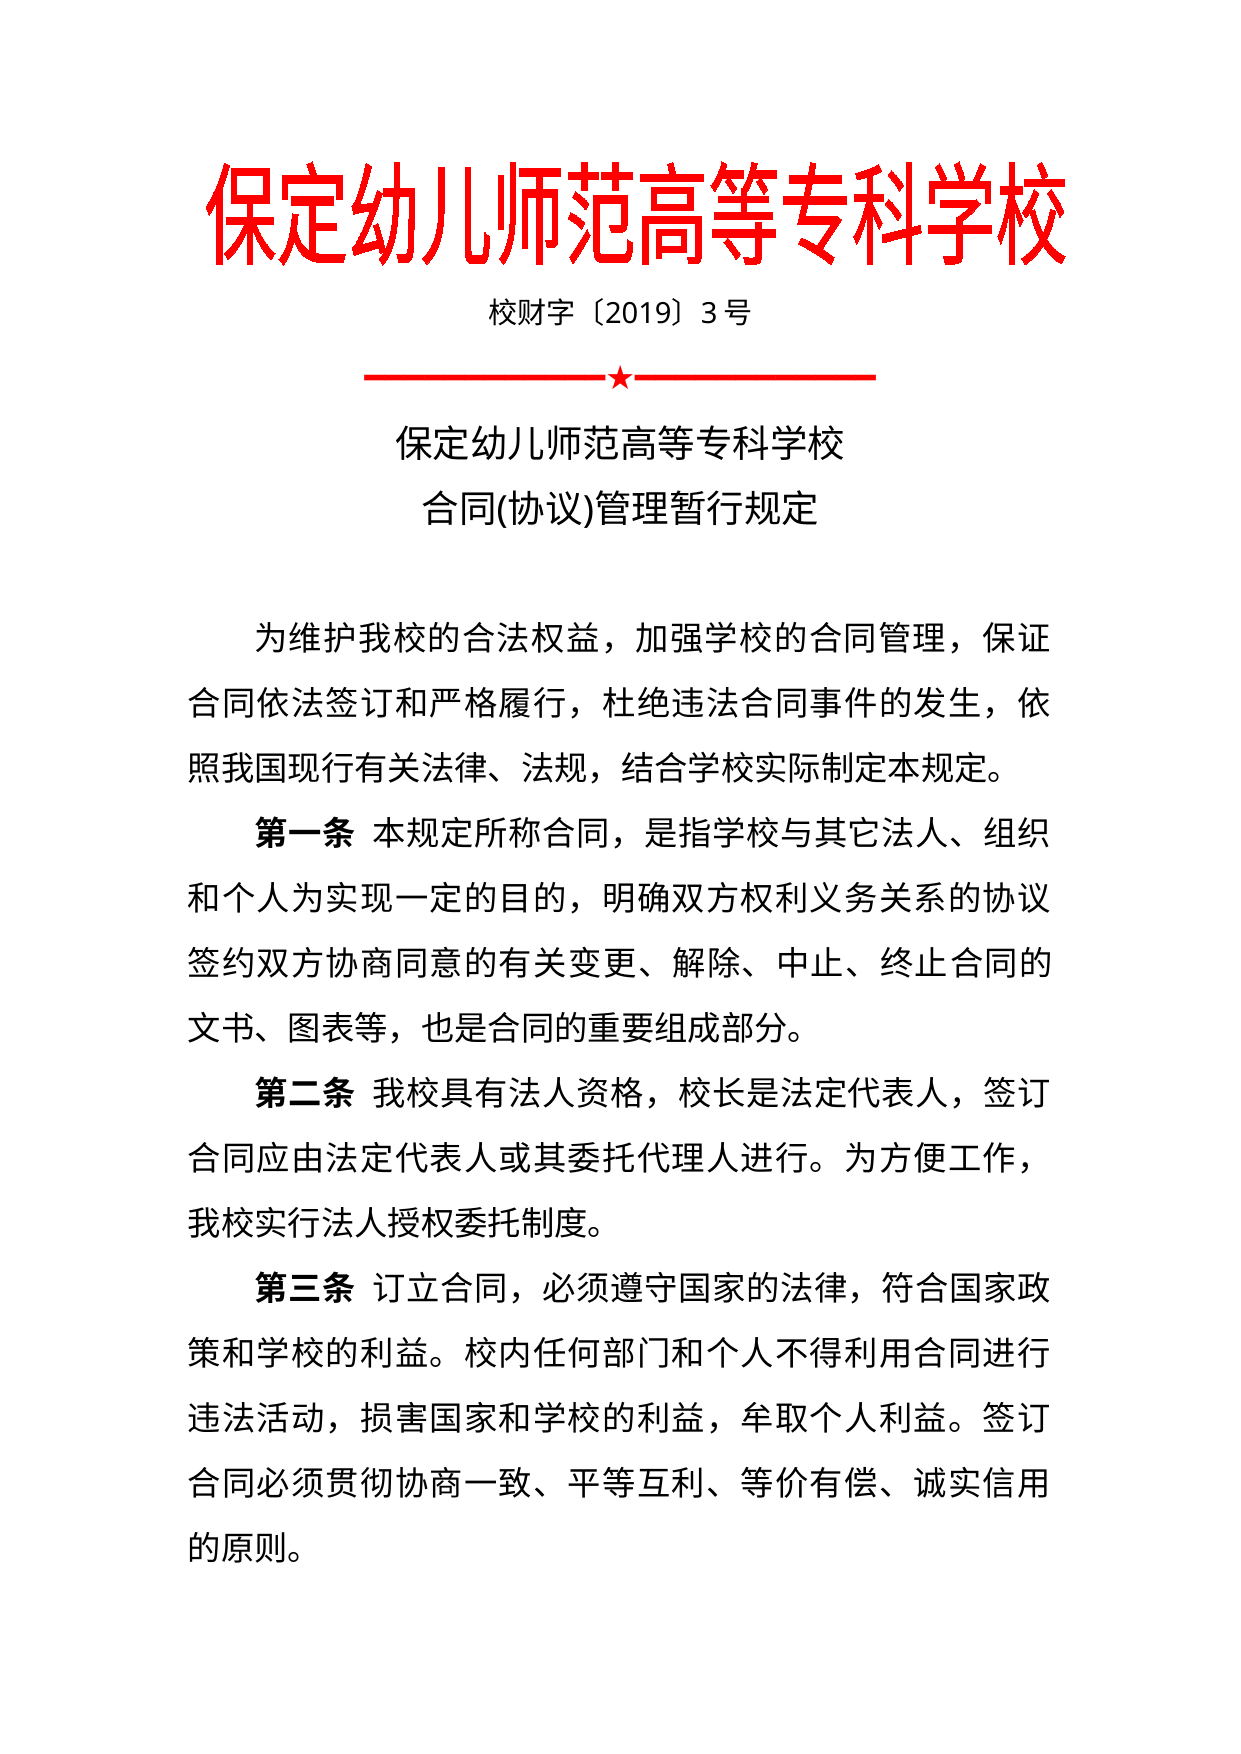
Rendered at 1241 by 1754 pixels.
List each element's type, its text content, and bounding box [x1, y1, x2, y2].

text 保定幼儿师范高等专科学校 [187, 409, 1053, 474]
text 合同(协议)管理暂行规定 [187, 474, 1053, 539]
text 校财字〔2019〕3号 [187, 279, 1053, 344]
text ━━━━━━━━━━━━★━━━━━━━━━━━━ [187, 344, 1053, 409]
text 为维护我校的合法权益，加强学校的合同管理，保证合同依法签订和严格履行，杜绝违法合同事件的发生，依照我国现行有关法律、法规，结合学校实际制定本规定。 [187, 604, 1053, 799]
text 第二条 我校具有法人资格，校长是法定代表人，签订合同应由法定代表人或其委托代理人进行。为方便工作，我校实行法人授权委托制度。 [187, 1059, 1053, 1254]
text 第一条 本规定所称合同，是指学校与其它法人、组织和个人为实现一定的目的，明确双方权利义务关系的协议。签约双方协商同意的有关变更、解除、中止、终止合同的文书、图表等，也是合同的重要组成部分。 [187, 799, 1053, 1059]
text 第三条 订立合同，必须遵守国家的法律，符合国家政策和学校的利益。校内任何部门和个人不得利用合同进行违法活动，损害国家和学校的利益，牟取个人利益。签订合同必须贯彻协商一致、平等互利、等价有偿、诚实信用的原则。 [187, 1254, 1053, 1579]
